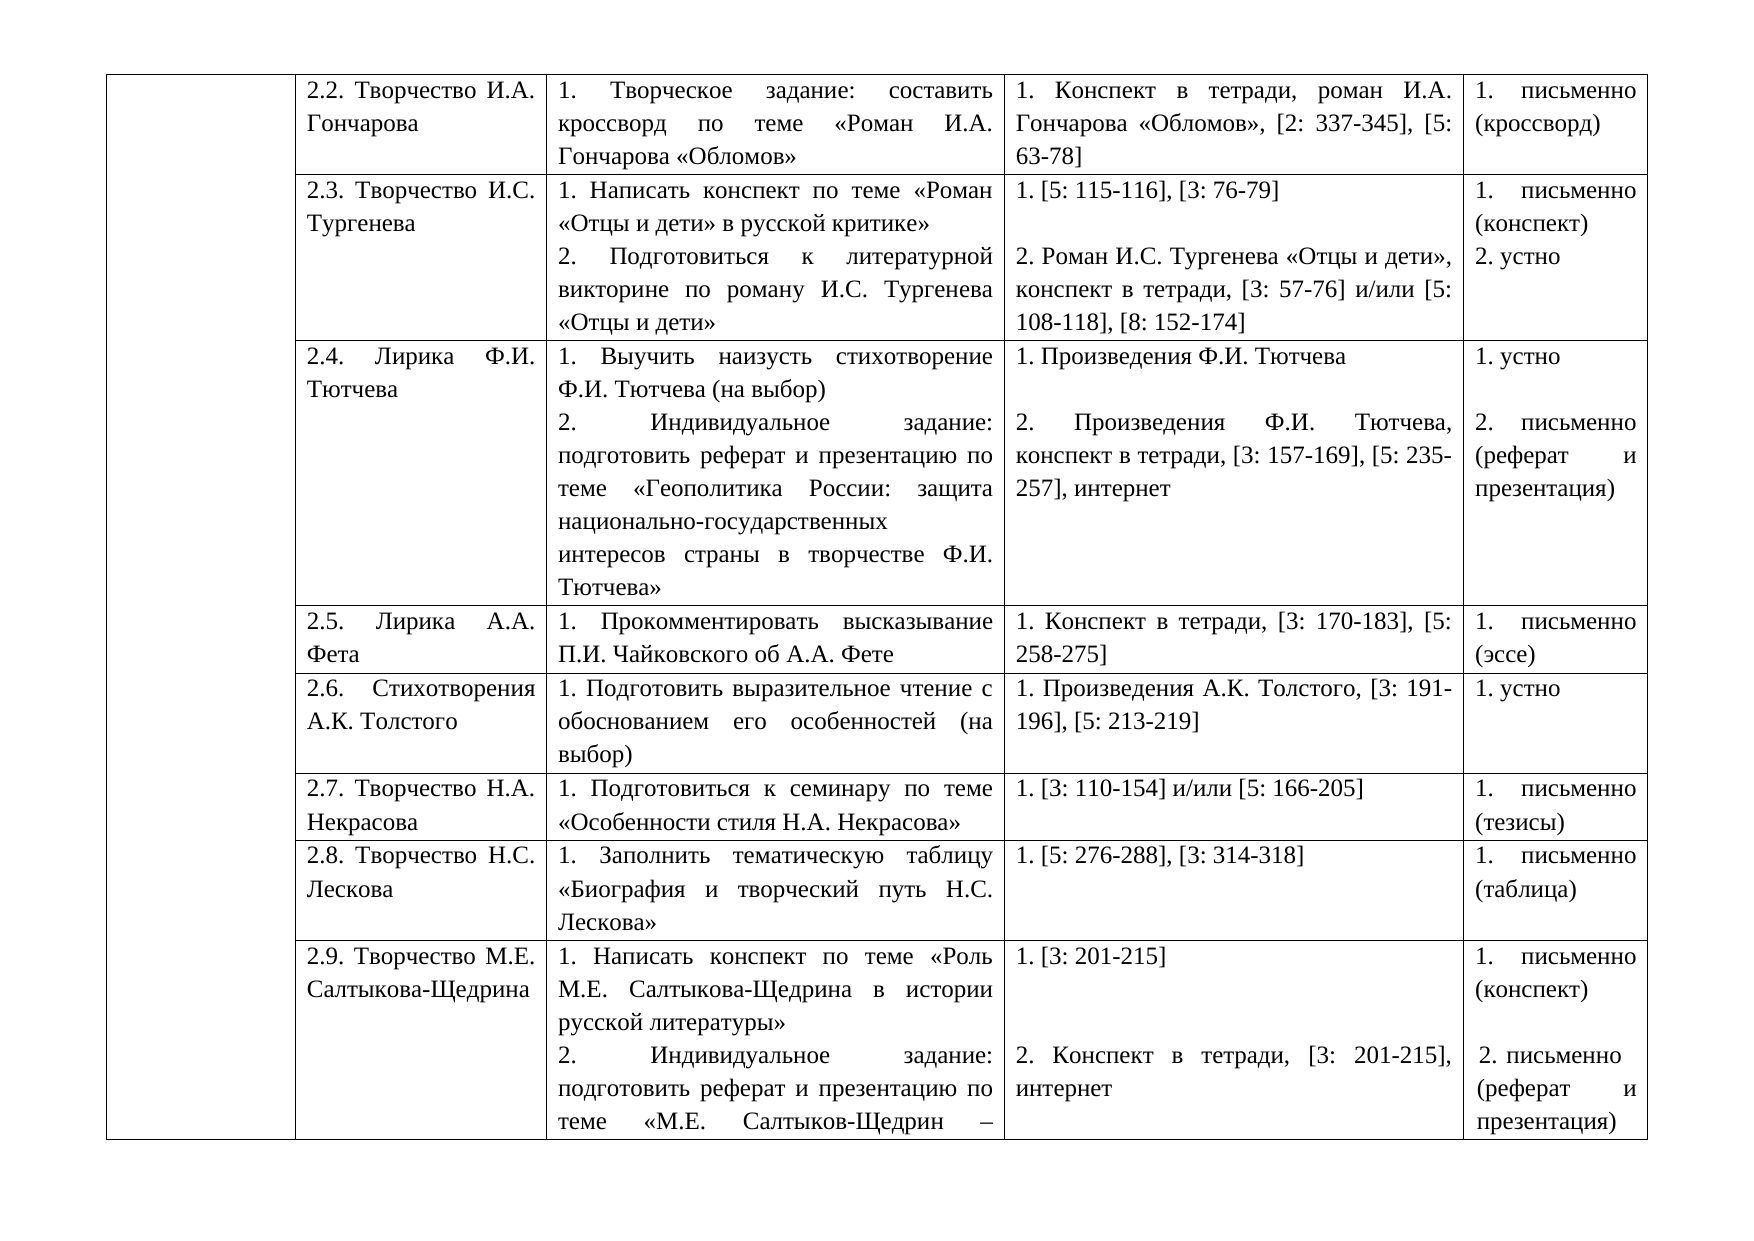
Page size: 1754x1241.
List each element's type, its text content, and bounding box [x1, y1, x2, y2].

table_cell 1. устно 2. письменно (реферат и презентация) [1464, 341, 1647, 605]
table_cell 1. устно [1464, 674, 1647, 772]
table_cell 1. Конспект в тетради, [3: 170-183], [5: 258-275] [1005, 606, 1463, 672]
table_cell 1. Конспект в тетради, роман И.А. Гончарова «Обломов», [2: 337-345], [5: 63-78] [1005, 75, 1463, 174]
table_cell 2.5. Лирика А.А. Фета [296, 606, 546, 672]
table_cell 1. [5: 115-116], [3: 76-79] 2. Роман И.С. Тургенева «Отцы и дети», конспект в тетради, [3: 57-76] и/или [5: 108-118], [8: 152-174] [1005, 175, 1463, 340]
table_cell 2.7. Творчество Н.А. Некрасова [296, 774, 546, 839]
table_cell 2.2. Творчество И.А. Гончарова [296, 75, 546, 174]
table_cell 1. Выучить наизусть стихотворение Ф.И. Тютчева (на выбор) 2. Индивидуальное задание: подготовить реферат и презентацию по теме «Геополитика России: защита национально-государственных интересов страны в творчестве Ф.И. Тютчева» [547, 341, 1004, 605]
table_cell 2.3. Творчество И.С. Тургенева [296, 175, 546, 340]
table_cell 2.4. Лирика Ф.И. Тютчева [296, 341, 546, 605]
table_cell 1. Подготовиться к семинару по теме «Особенности стиля Н.А. Некрасова» [547, 774, 1004, 839]
table_cell 1. Творческое задание: составить кроссворд по теме «Роман И.А. Гончарова «Обломов» [547, 75, 1004, 174]
table_cell 1. письменно (эссе) [1464, 606, 1647, 672]
table_cell 1. [3: 110-154] и/или [5: 166-205] [1005, 774, 1463, 839]
table_cell 1. Произведения А.К. Толстого, [3: 191-196], [5: 213-219] [1005, 674, 1463, 772]
table_cell 1. письменно (кроссворд) [1464, 75, 1647, 174]
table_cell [547, 941, 1004, 1139]
table_cell 1. Прокомментировать высказывание П.И. Чайковского об А.А. Фете [547, 606, 1004, 672]
table_cell 1. письменно (тезисы) [1464, 774, 1647, 839]
table_cell 2.6. Стихотворения А.К. Толстого [296, 674, 546, 772]
table_cell 2.8. Творчество Н.С. Лескова [296, 841, 546, 940]
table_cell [107, 75, 295, 1139]
table_cell 1. Подготовить выразительное чтение с обоснованием его особенностей (на выбор) [547, 674, 1004, 772]
table_cell 1. Произведения Ф.И. Тютчева 2. Произведения Ф.И. Тютчева, конспект в тетради, [3: 157-169], [5: 235-257], интернет [1005, 341, 1463, 605]
table_cell 1. [5: 276-288], [3: 314-318] [1005, 841, 1463, 940]
table_cell 1. Написать конспект по теме «Роман «Отцы и дети» в русской критике» 2. Подготовиться к литературной викторине по роману И.С. Тургенева «Отцы и дети» [547, 175, 1004, 340]
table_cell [1005, 941, 1463, 1139]
table_cell 1. письменно (конспект) 2. устно [1464, 175, 1647, 340]
table_cell 1. письменно (таблица) [1464, 841, 1647, 940]
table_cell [296, 941, 546, 1139]
table_cell 1. Заполнить тематическую таблицу «Биография и творческий путь Н.С. Лескова» [547, 841, 1004, 940]
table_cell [1464, 941, 1647, 1139]
